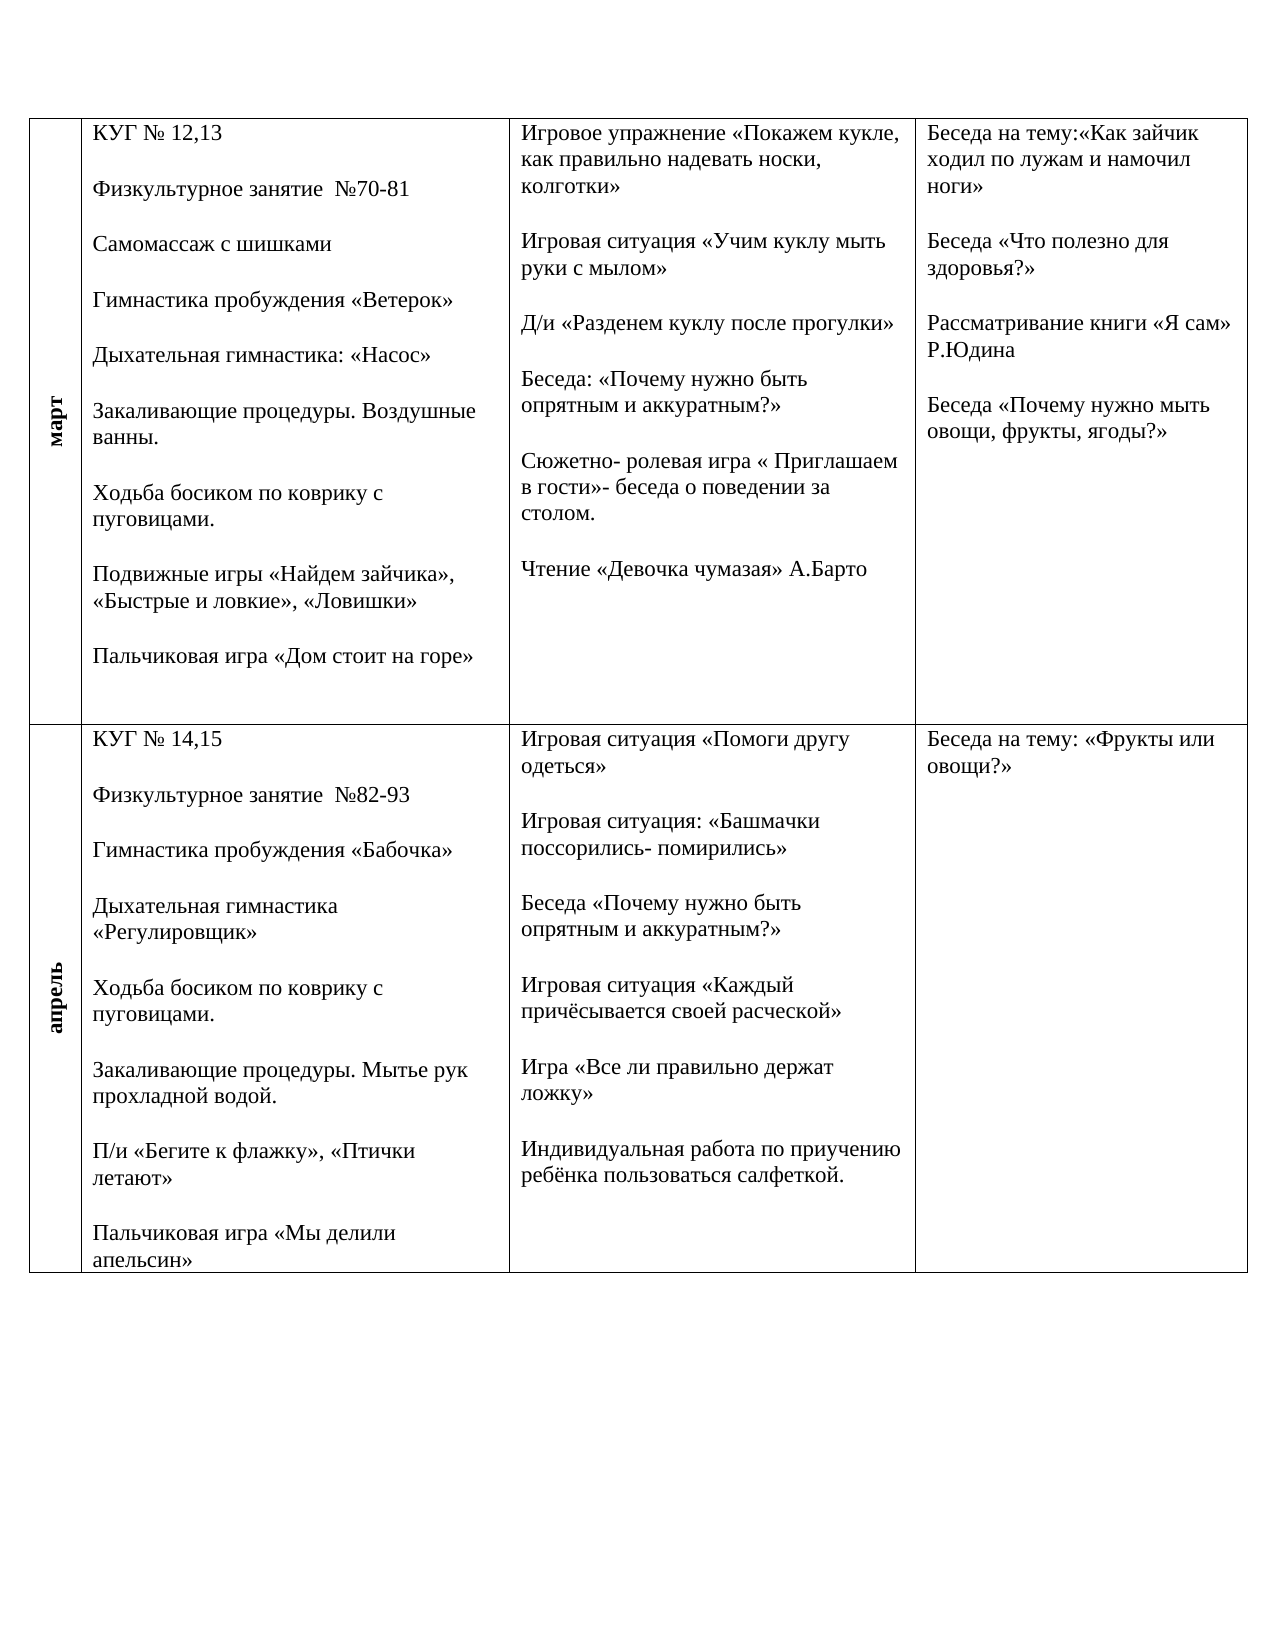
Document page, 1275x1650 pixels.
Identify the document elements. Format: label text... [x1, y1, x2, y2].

table_cell КУГ № 14,15 Физкультурное занятие №82-93 Гимнастика пробуждения «Бабочка» Дыхательная гимнастика «Регулировщик» Ходьба босиком по коврику с пуговицами. Закаливающие процедуры. Мытье рук прохладной водой. П/и «Бегите к флажку», «Птички летают» Пальчиковая игра «Мы делили апельсин» [82, 725, 509, 1272]
table_cell март [30, 119, 81, 724]
table_cell Игровая ситуация «Помоги другу одеться» Игровая ситуация: «Башмачки поссорились- помирились» Беседа «Почему нужно быть опрятным и аккуратным?» Игровая ситуация «Каждый причёсывается своей расческой» Игра «Все ли правильно держат ложку» Индивидуальная работа по приучению ребёнка пользоваться салфеткой. [510, 725, 915, 1272]
table_cell КУГ № 12,13 Физкультурное занятие №70-81 Самомассаж с шишками Гимнастика пробуждения «Ветерок» Дыхательная гимнастика: «Насос» Закаливающие процедуры. Воздушные ванны. Ходьба босиком по коврику с пуговицами. Подвижные игры «Найдем зайчика», «Быстрые и ловкие», «Ловишки» Пальчиковая игра «Дом стоит на горе» [82, 119, 509, 724]
table_cell Беседа на тему:«Как зайчик ходил по лужам и намочил ноги» Беседа «Что полезно для здоровья?» Рассматривание книги «Я сам» Р.Юдина Беседа «Почему нужно мыть овощи, фрукты, ягоды?» [916, 119, 1247, 724]
table_cell Игровое упражнение «Покажем кукле, как правильно надевать носки, колготки» Игровая ситуация «Учим куклу мыть руки с мылом» Д/и «Разденем куклу после прогулки» Беседа: «Почему нужно быть опрятным и аккуратным?» Сюжетно- ролевая игра « Приглашаем в гости»- беседа о поведении за столом. Чтение «Девочка чумазая» А.Барто [510, 119, 915, 724]
table_cell апрель [30, 725, 81, 1272]
table_cell Беседа на тему: «Фрукты или овощи?» [916, 725, 1247, 1272]
